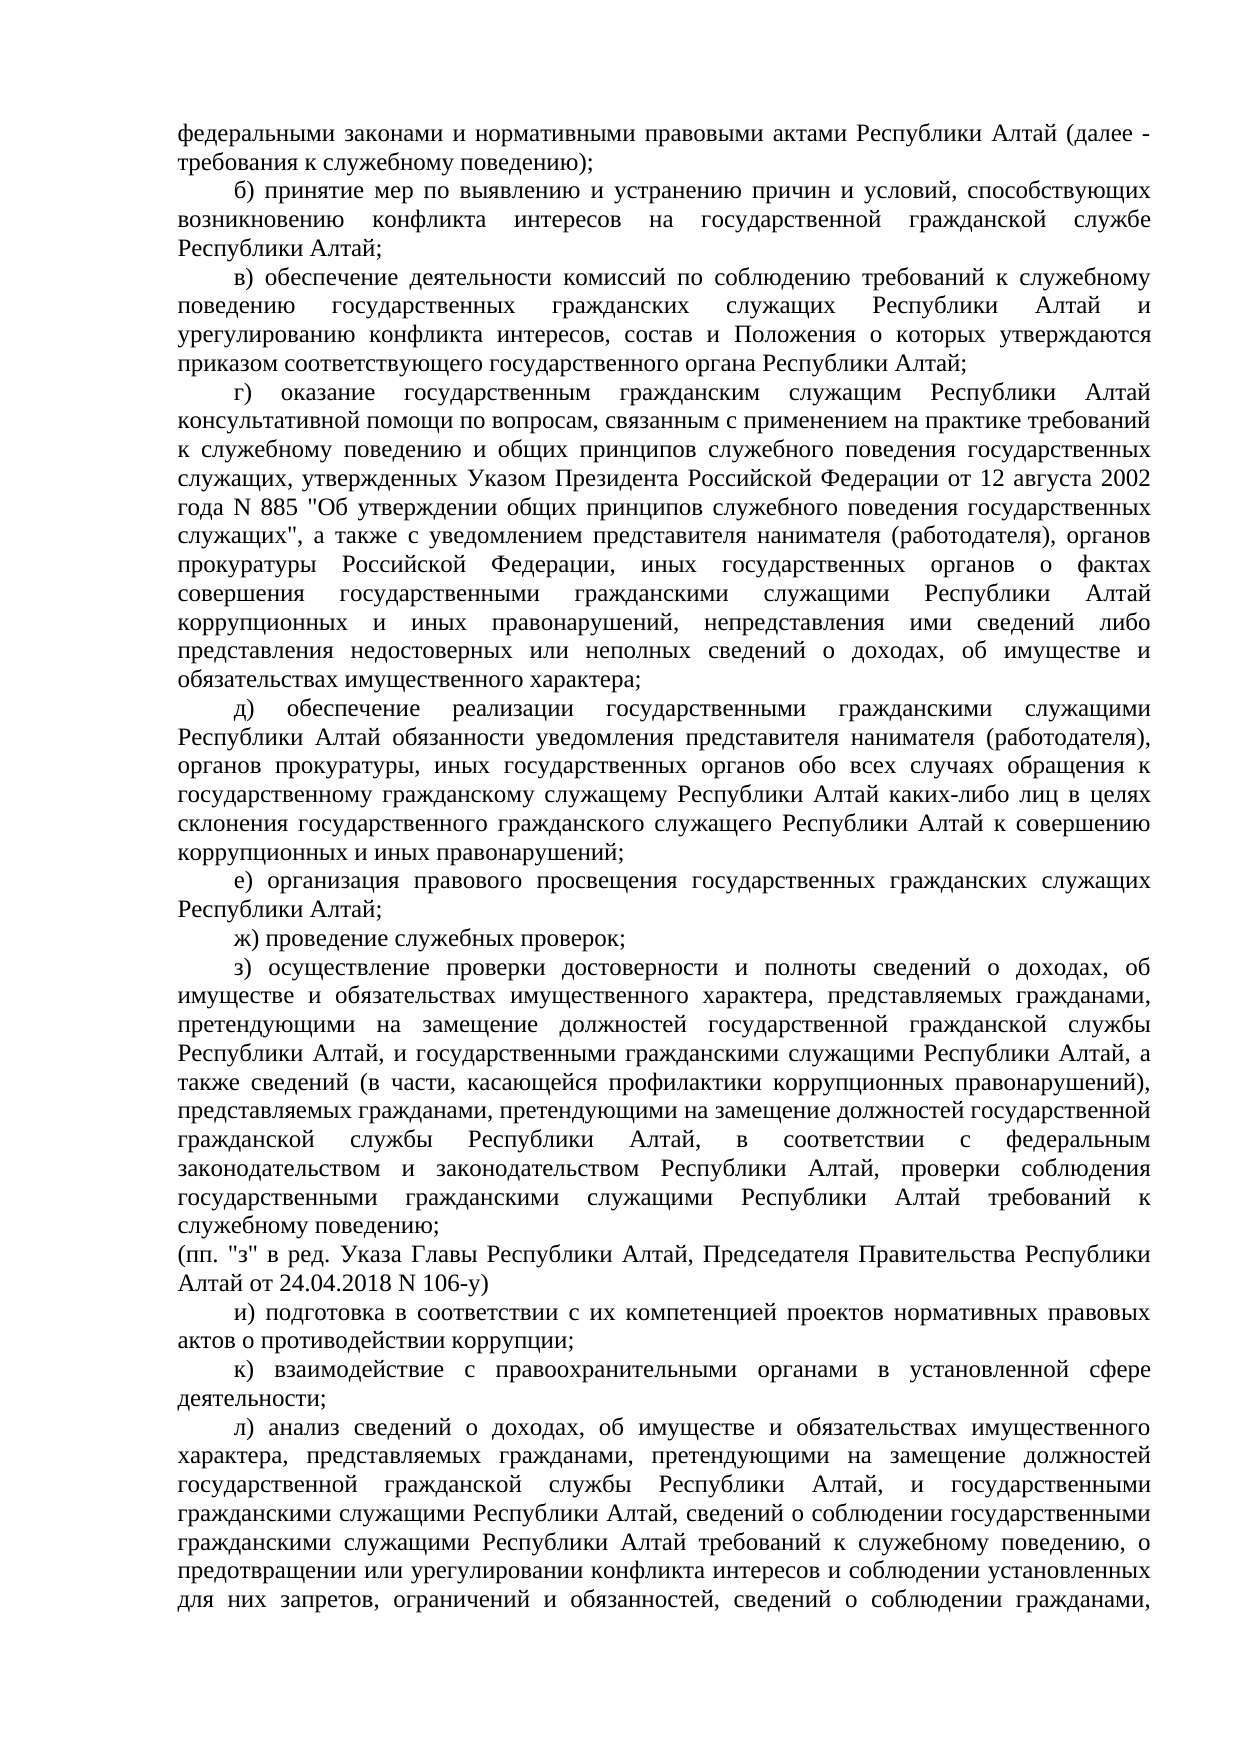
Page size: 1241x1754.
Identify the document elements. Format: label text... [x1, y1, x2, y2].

text (пп. "з" в ред. Указа Главы Республики Алтай, Председателя Правительства Республики Алтай от 24.04.2018 N 106-у) [177, 1239, 1152, 1297]
text и) подготовка в соответствии с их компетенцией проектов нормативных правовых актов о противодействии коррупции; [177, 1297, 1152, 1354]
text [177, 1412, 1152, 1613]
text б) принятие мер по выявлению и устранению причин и условий, способствующих возникновению конфликта интересов на государственной гражданской службе Республики Алтай; [177, 176, 1152, 262]
text ж) проведение служебных проверок; [177, 923, 1152, 952]
text д) обеспечение реализации государственными гражданскими служащими Республики Алтай обязанности уведомления представителя нанимателя (работодателя), органов прокуратуры, иных государственных органов обо всех случаях обращения к государственному гражданскому служащему Республики Алтай каких-либо лиц в целях склонения государственного гражданского служащего Республики Алтай к совершению коррупционных и иных правонарушений; [177, 693, 1152, 866]
text г) оказание государственным гражданским служащим Республики Алтай консультативной помощи по вопросам, связанным с применением на практике требований к служебному поведению и общих принципов служебного поведения государственных служащих, утвержденных Указом Президента Российской Федерации от 12 августа 2002 года N 885 "Об утверждении общих принципов служебного поведения государственных служащих", а также с уведомлением представителя нанимателя (работодателя), органов прокуратуры Российской Федерации, иных государственных органов о фактах совершения государственными гражданскими служащими Республики Алтай коррупционных и иных правонарушений, непредставления ими сведений либо представления недостоверных или неполных сведений о доходах, об имуществе и обязательствах имущественного характера; [177, 377, 1152, 693]
text з) осуществление проверки достоверности и полноты сведений о доходах, об имуществе и обязательствах имущественного характера, представляемых гражданами, претендующими на замещение должностей государственной гражданской службы Республики Алтай, и государственными гражданскими служащими Республики Алтай, а также сведений (в части, касающейся профилактики коррупционных правонарушений), представляемых гражданами, претендующими на замещение должностей государственной гражданской службы Республики Алтай, в соответствии с федеральным законодательством и законодательством Республики Алтай, проверки соблюдения государственными гражданскими служащими Республики Алтай требований к служебному поведению; [177, 952, 1152, 1239]
text в) обеспечение деятельности комиссий по соблюдению требований к служебному поведению государственных гражданских служащих Республики Алтай и урегулированию конфликта интересов, состав и Положения о которых утверждаются приказом соответствующего государственного органа Республики Алтай; [177, 262, 1152, 377]
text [177, 118, 1152, 176]
text к) взаимодействие с правоохранительными органами в установленной сфере деятельности; [177, 1354, 1152, 1412]
text е) организация правового просвещения государственных гражданских служащих Республики Алтай; [177, 866, 1152, 923]
